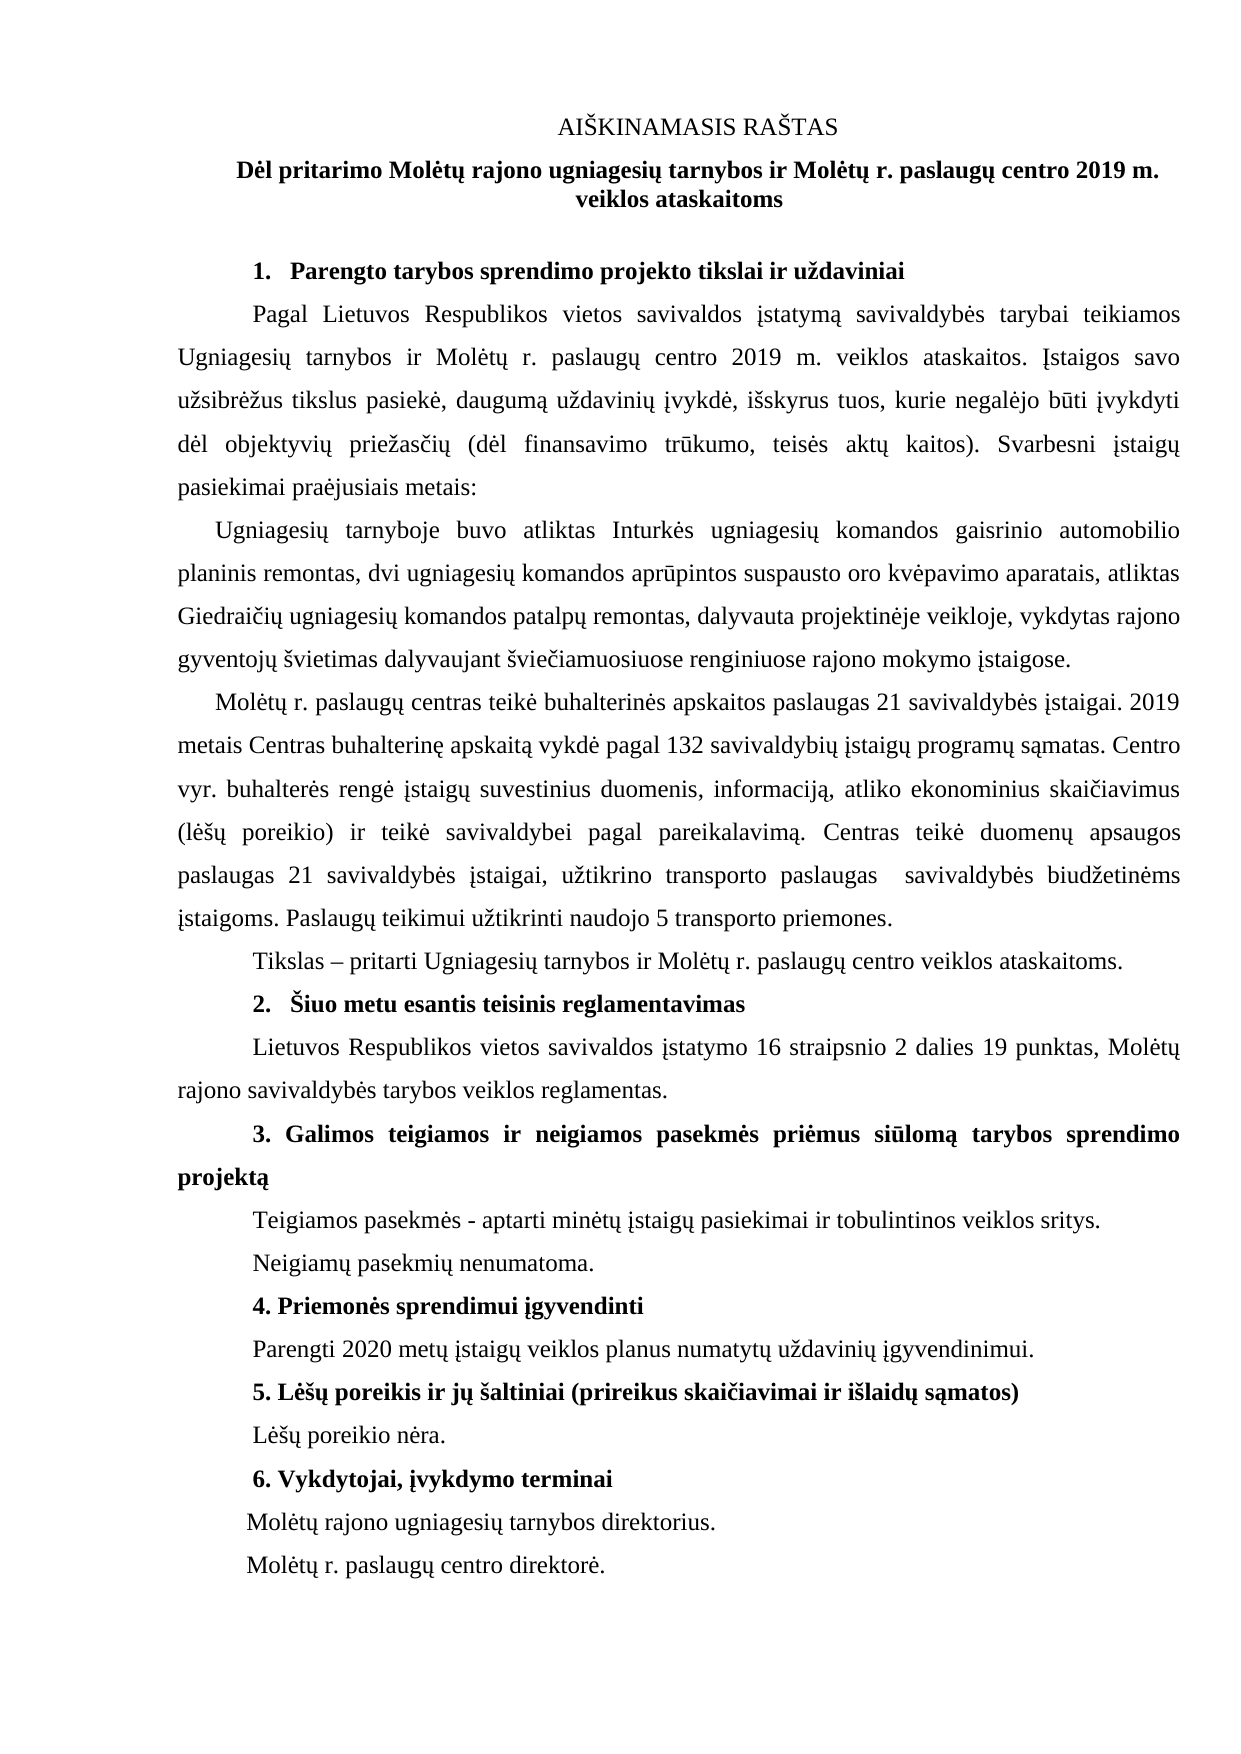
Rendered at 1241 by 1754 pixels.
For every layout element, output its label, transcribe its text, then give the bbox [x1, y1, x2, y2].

text Molėtų r. paslaugų centro direktorė. [177, 1550, 1181, 1579]
text Lietuvos Respublikos vietos savivaldos įstatymo 16 straipsnio 2 dalies 19 punktas, Molėtų rajono savivaldybės tarybos veiklos reglamentas. [177, 1032, 1181, 1104]
text Ugniagesių tarnyboje buvo atliktas Inturkės ugniagesių komandos gaisrinio automobilio planinis remontas, dvi ugniagesių komandos aprūpintos suspausto oro kvėpavimo aparatais, atliktas Giedraičių ugniagesių komandos patalpų remontas, dalyvauta projektinėje veikloje, vykdytas rajono gyventojų švietimas dalyvaujant šviečiamuosiuose renginiuose rajono mokymo įstaigose. [177, 515, 1181, 673]
list Parengto tarybos sprendimo projekto tikslai ir uždaviniai [252, 256, 1181, 285]
text Neigiamų pasekmių nenumatoma. [177, 1248, 1181, 1277]
text 6. Vykdytojai, įvykdymo terminai [177, 1464, 1181, 1492]
text Molėtų r. paslaugų centras teikė buhalterinės apskaitos paslaugas 21 savivaldybės įstaigai. 2019 metais Centras buhalterinę apskaitą vykdė pagal 132 savivaldybių įstaigų programų sąmatas. Centro vyr. buhalterės rengė įstaigų suvestinius duomenis, informaciją, atliko ekonominius skaičiavimus (lėšų poreikio) ir teikė savivaldybei pagal pareikalavimą. Centras teikė duomenų apsaugos paslaugas 21 savivaldybės įstaigai, užtikrino transporto paslaugas savivaldybės biudžetinėms įstaigoms. Paslaugų teikimui užtikrinti naudojo 5 transporto priemones. [177, 687, 1181, 932]
text Lėšų poreikio nėra. [177, 1421, 1181, 1449]
text Teigiamos pasekmės - aptarti minėtų įstaigų pasiekimai ir tobulintinos veiklos sritys. [177, 1205, 1181, 1234]
text 3. Galimos teigiamos ir neigiamos pasekmės priėmus siūlomą tarybos sprendimo projektą [177, 1119, 1181, 1191]
text Pagal Lietuvos Respublikos vietos savivaldos įstatymą savivaldybės tarybai teikiamos Ugniagesių tarnybos ir Molėtų r. paslaugų centro 2019 m. veiklos ataskaitos. Įstaigos savo užsibrėžus tikslus pasiekė, daugumą uždavinių įvykdė, išskyrus tuos, kurie negalėjo būti įvykdyti dėl objektyvių priežasčių (dėl finansavimo trūkumo, teisės aktų kaitos). Svarbesni įstaigų pasiekimai praėjusiais metais: [177, 299, 1181, 501]
text AIŠKINAMASIS RAŠTAS [177, 112, 1181, 141]
text Parengti 2020 metų įstaigų veiklos planus numatytų uždavinių įgyvendinimui. [177, 1334, 1181, 1363]
text Tikslas – pritarti Ugniagesių tarnybos ir Molėtų r. paslaugų centro veiklos ataskaitoms. [177, 946, 1181, 975]
text Dėl pritarimo Molėtų rajono ugniagesių tarnybos ir Molėtų r. paslaugų centro 2019 m. veiklos ataskaitoms [177, 156, 1181, 213]
text 5. Lėšų poreikis ir jų šaltiniai (prireikus skaičiavimai ir išlaidų sąmatos) [177, 1377, 1181, 1406]
list Šiuo metu esantis teisinis reglamentavimas [252, 989, 1181, 1018]
text Molėtų rajono ugniagesių tarnybos direktorius. [177, 1507, 1181, 1536]
text 4. Priemonės sprendimui įgyvendinti [177, 1291, 1181, 1320]
